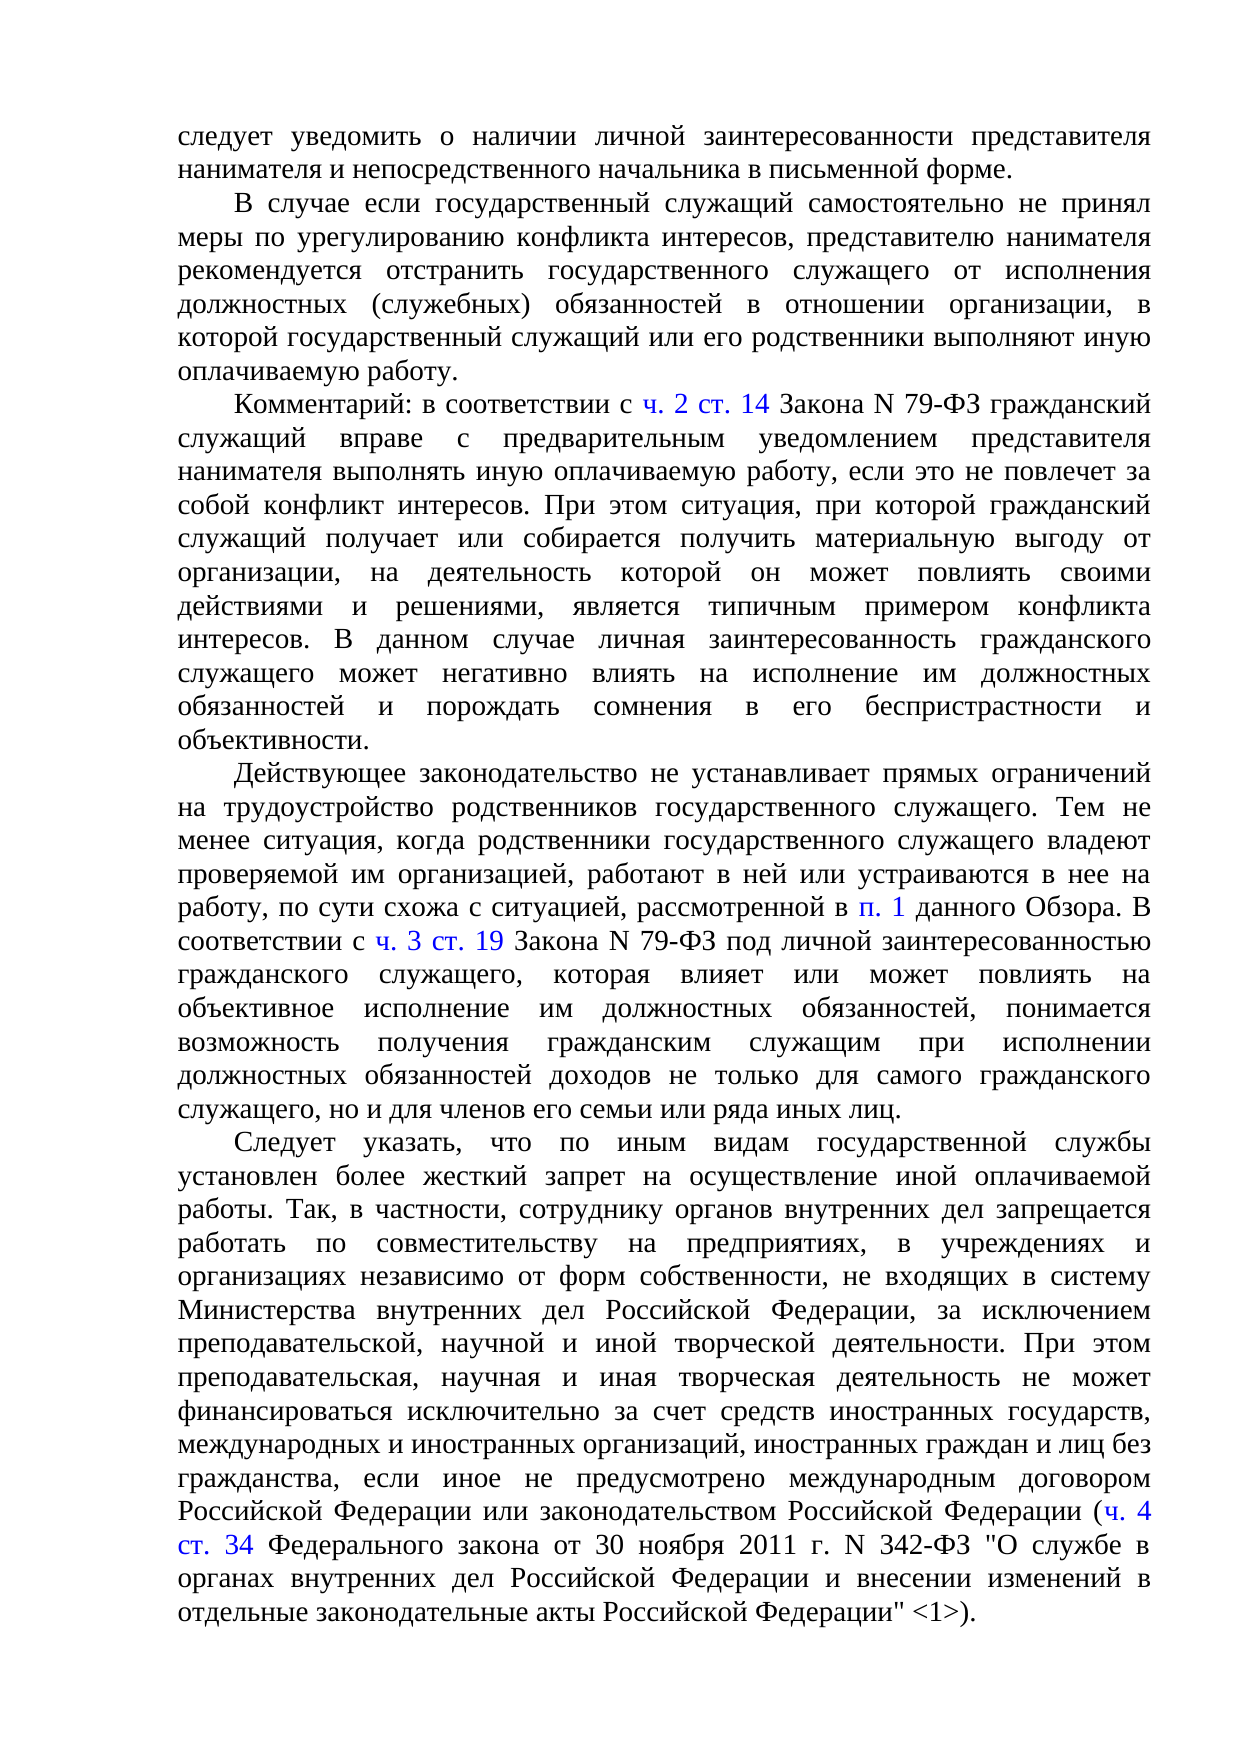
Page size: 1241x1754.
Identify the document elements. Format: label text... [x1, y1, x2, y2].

text Действующее законодательство не устанавливает прямых ограничений на трудоустройство родственников государственного служащего. Тем не менее ситуация, когда родственники государственного служащего владеют проверяемой им организацией, работают в ней или устраиваются в нее на работу, по сути схожа с ситуацией, рассмотренной в п. 1 данного Обзора. В соответствии с ч. 3 ст. 19 Закона N 79-ФЗ под личной заинтересованностью гражданского служащего, которая влияет или может повлиять на объективное исполнение им должностных обязанностей, понимается возможность получения гражданским служащим при исполнении должностных обязанностей доходов не только для самого гражданского служащего, но и для членов его семьи или ряда иных лиц. [177, 755, 1152, 1124]
text В случае если государственный служащий самостоятельно не принял меры по урегулированию конфликта интересов, представителю нанимателя рекомендуется отстранить государственного служащего от исполнения должностных (служебных) обязанностей в отношении организации, в которой государственный служащий или его родственники выполняют иную оплачиваемую работу. [177, 185, 1152, 386]
text Следует указать, что по иным видам государственной службы установлен более жесткий запрет на осуществление иной оплачиваемой работы. Так, в частности, сотруднику органов внутренних дел запрещается работать по совместительству на предприятиях, в учреждениях и организациях независимо от форм собственности, не входящих в систему Министерства внутренних дел Российской Федерации, за исключением преподавательской, научной и иной творческой деятельности. При этом преподавательская, научная и иная творческая деятельность не может финансироваться исключительно за счет средств иностранных государств, международных и иностранных организаций, иностранных граждан и лиц без гражданства, если иное не предусмотрено международным договором Российской Федерации или законодательством Российской Федерации (ч. 4 ст. 34 Федерального закона от 30 ноября 2011 г. N 342-ФЗ "О службе в органах внутренних дел Российской Федерации и внесении изменений в отдельные законодательные акты Российской Федерации" <1>). [177, 1124, 1152, 1627]
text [177, 118, 1152, 185]
text Комментарий: в соответствии с ч. 2 ст. 14 Закона N 79-ФЗ гражданский служащий вправе с предварительным уведомлением представителя нанимателя выполнять иную оплачиваемую работу, если это не повлечет за собой конфликт интересов. При этом ситуация, при которой гражданский служащий получает или собирается получить материальную выгоду от организации, на деятельность которой он может повлиять своими действиями и решениями, является типичным примером конфликта интересов. В данном случае личная заинтересованность гражданского служащего может негативно влиять на исполнение им должностных обязанностей и порождать сомнения в его беспристрастности и объективности. [177, 386, 1152, 755]
